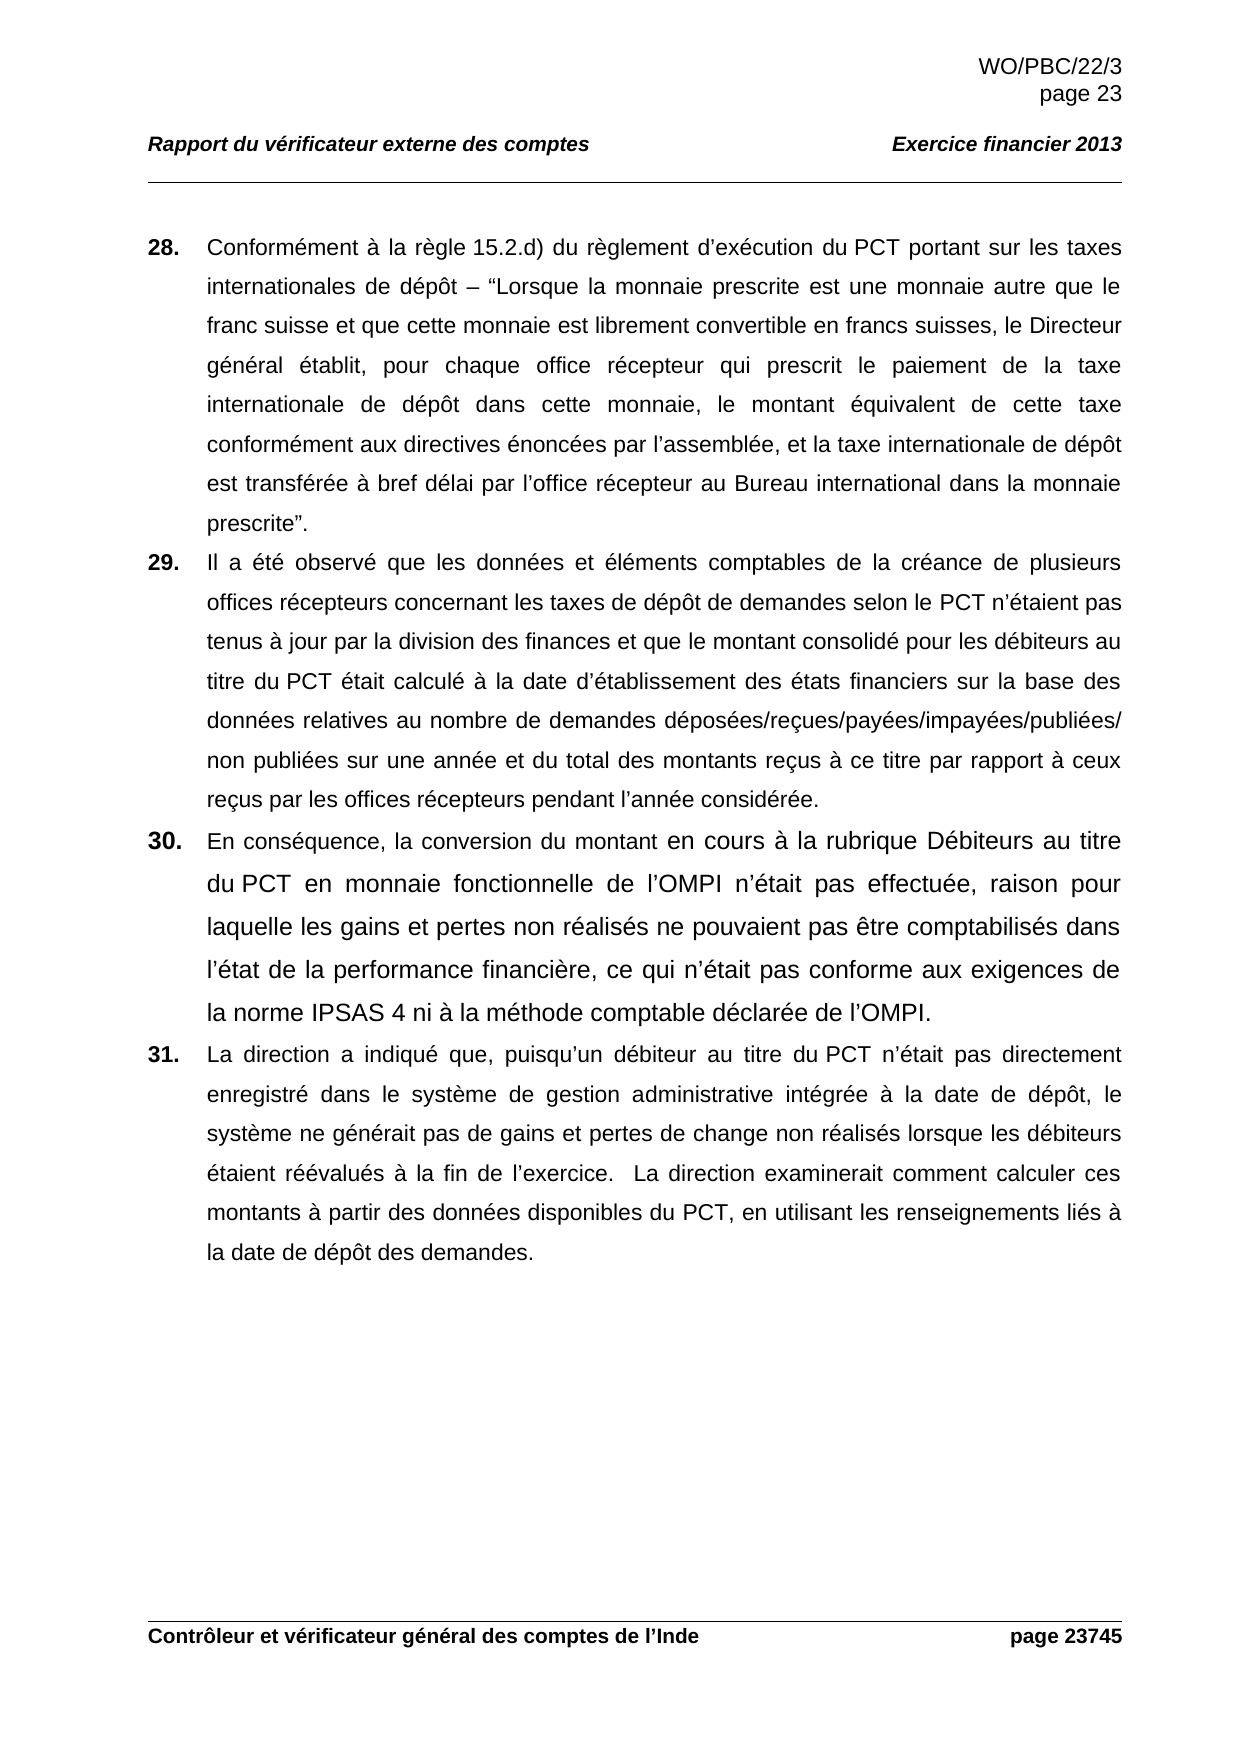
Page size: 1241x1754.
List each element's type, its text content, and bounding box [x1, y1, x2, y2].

list La direction a indiqué que, puisqu’un débiteur au titre du PCT n’était pas directement enregistré dans le système de gestion administrative intégrée à la date de dépôt, le système ne générait pas de gains et pertes de change non réalisés lorsque les débiteurs étaient réévalués à la fin de l’exercice. La direction examinerait comment calculer ces montants à partir des données disponibles du PCT, en utilisant les renseignements liés à la date de dépôt des demandes. [148, 1041, 1122, 1265]
list Il a été observé que les données et éléments comptables de la créance de plusieurs offices récepteurs concernant les taxes de dépôt de demandes selon le PCT n’étaient pas tenus à jour par la division des finances et que le montant consolidé pour les débiteurs au titre du PCT était calculé à la date d’établissement des états financiers sur la base des données relatives au nombre de demandes déposées/reçues/payées/impayées/publiées/ non publiées sur une année et du total des montants reçus à ce titre par rapport à ceux reçus par les offices récepteurs pendant l’année considérée. [148, 549, 1122, 813]
list Conformément à la règle 15.2.d) du règlement d’exécution du PCT portant sur les taxes internationales de dépôt – “Lorsque la monnaie prescrite est une monnaie autre que le franc suisse et que cette monnaie est librement convertible en francs suisses, le Directeur général établit, pour chaque office récepteur qui prescrit le paiement de la taxe internationale de dépôt dans cette monnaie, le montant équivalent de cette taxe conformément aux directives énoncées par l’assemblée, et la taxe internationale de dépôt est transférée à bref délai par l’office récepteur au Bureau international dans la monnaie prescrite”. [148, 233, 1122, 536]
list En conséquence, la conversion du montant en cours à la rubrique Débiteurs au titre du PCT en monnaie fonctionnelle de l’OMPI n’était pas effectuée, raison pour laquelle les gains et pertes non réalisés ne pouvaient pas être comptabilisés dans l’état de la performance financière, ce qui n’était pas conforme aux exigences de la norme IPSAS 4 ni à la méthode comptable déclarée de l’OMPI. [148, 826, 1122, 1027]
